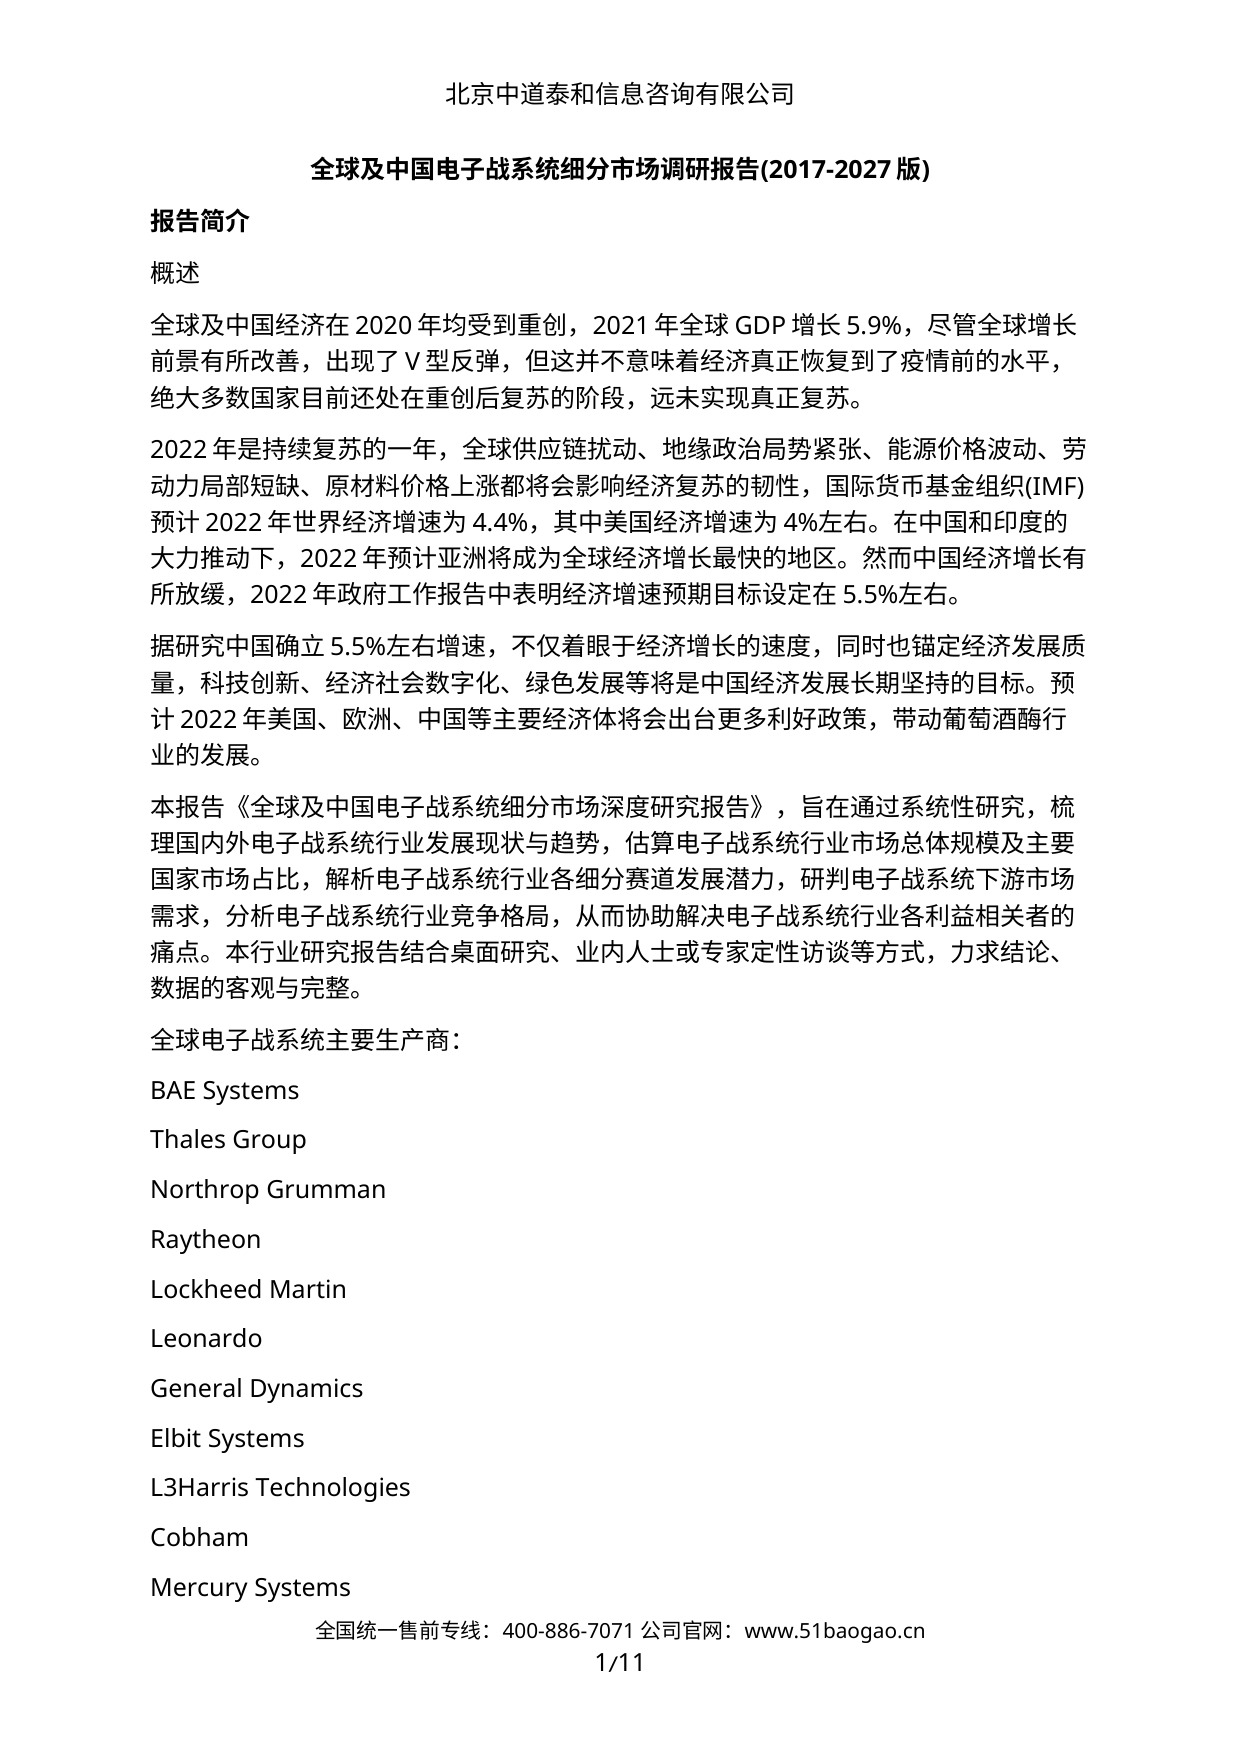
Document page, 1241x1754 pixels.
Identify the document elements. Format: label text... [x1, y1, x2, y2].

text L3Harris Technologies [150, 1470, 1090, 1504]
text 全球及中国经济在2020年均受到重创，2021年全球GDP增长5.9%，尽管全球增长前景有所改善，出现了V型反弹，但这并不意味着经济真正恢复到了疫情前的水平，绝大多数国家目前还处在重创后复苏的阶段，远未实现真正复苏。 [150, 306, 1090, 414]
text Lockheed Martin [150, 1271, 1090, 1305]
text Elbit Systems [150, 1420, 1090, 1454]
text Thales Group [150, 1122, 1090, 1156]
text 全球电子战系统主要生产商： [150, 1021, 1090, 1057]
text Mercury Systems [150, 1569, 1090, 1603]
text Cobham [150, 1520, 1090, 1554]
text General Dynamics [150, 1371, 1090, 1405]
text Raytheon [150, 1222, 1090, 1256]
text 2022年是持续复苏的一年，全球供应链扰动、地缘政治局势紧张、能源价格波动、劳动力局部短缺、原材料价格上涨都将会影响经济复苏的韧性，国际货币基金组织(IMF)预计2022年世界经济增速为4.4%，其中美国经济增速为4%左右。在中国和印度的大力推动下，2022年预计亚洲将成为全球经济增长最快的地区。然而中国经济增长有所放缓，2022年政府工作报告中表明经济增速预期目标设定在5.5%左右。 [150, 430, 1090, 611]
text 全球及中国电子战系统细分市场调研报告(2017-2027版) [150, 150, 1090, 186]
text Northrop Grumman [150, 1172, 1090, 1206]
text 本报告《全球及中国电子战系统细分市场深度研究报告》，旨在通过系统性研究，梳理国内外电子战系统行业发展现状与趋势，估算电子战系统行业市场总体规模及主要国家市场占比，解析电子战系统行业各细分赛道发展潜力，研判电子战系统下游市场需求，分析电子战系统行业竞争格局，从而协助解决电子战系统行业各利益相关者的痛点。本行业研究报告结合桌面研究、业内人士或专家定性访谈等方式，力求结论、数据的客观与完整。 [150, 787, 1090, 1005]
text 报告简介 [150, 202, 1090, 238]
text 概述 [150, 254, 1090, 290]
text 据研究中国确立5.5%左右增速，不仅着眼于经济增长的速度，同时也锚定经济发展质量，科技创新、经济社会数字化、绿色发展等将是中国经济发展长期坚持的目标。预计2022年美国、欧洲、中国等主要经济体将会出台更多利好政策，带动葡萄酒酶行业的发展。 [150, 627, 1090, 772]
text BAE Systems [150, 1072, 1090, 1107]
text Leonardo [150, 1321, 1090, 1355]
